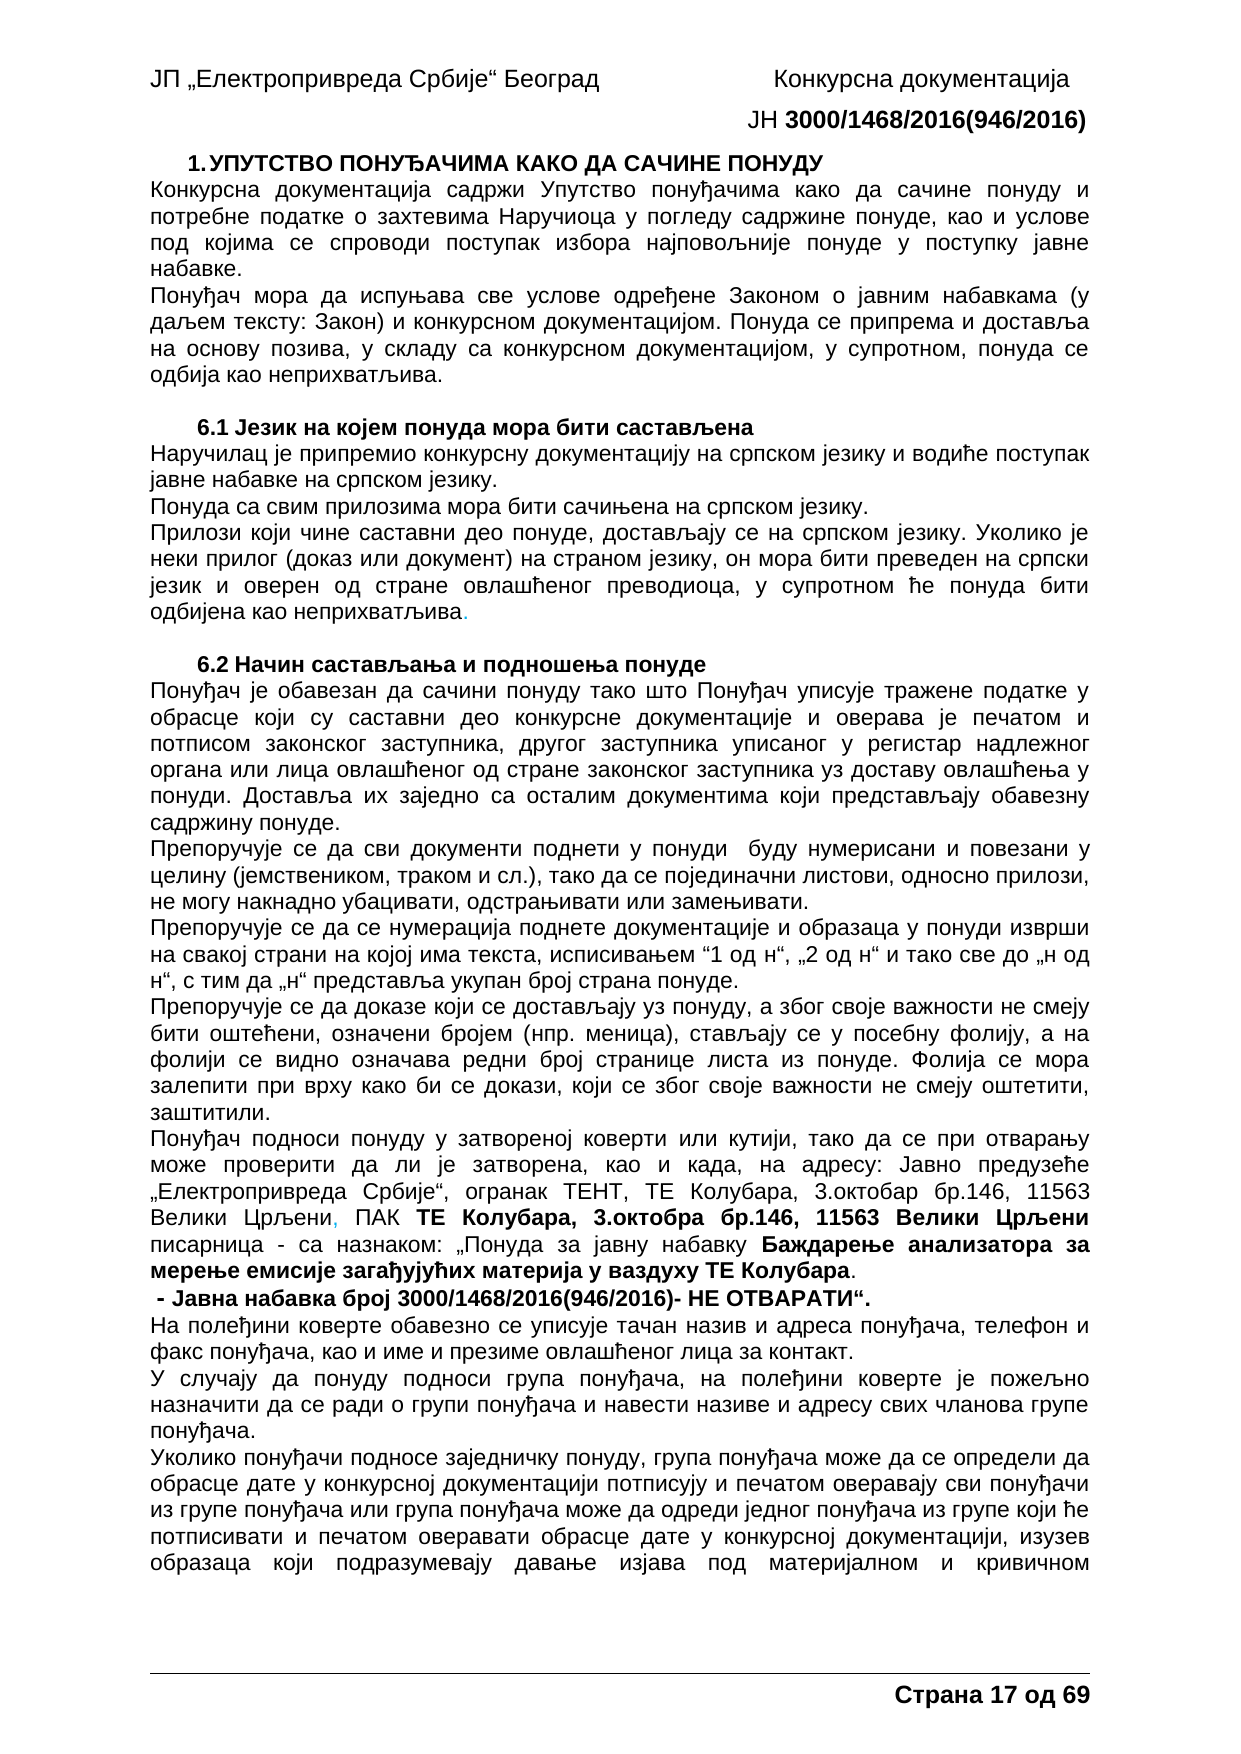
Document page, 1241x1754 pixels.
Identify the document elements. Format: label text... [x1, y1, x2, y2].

text Понуђач мора да испуњава све услове одређене Законом о јавним набавкама (у даљем тексту: Закон) и конкурсном документацијом. Понуда се припрема и доставља на основу позива, у складу са конкурсном документацијом, у супротном, понуда се одбија као неприхватљива. [150, 282, 1090, 387]
text У случају да понуду подноси група понуђача, на полеђини коверте је пожељно назначити да се ради о групи понуђача и навести називе и адресу свих чланова групе понуђача. [150, 1365, 1090, 1444]
text Наручилац је припремио конкурсну документацију на српском језику и водиће поступак јавне набавке на српском језику. [150, 440, 1090, 493]
text Препоручује се да се нумерација поднете документације и образаца у понуди изврши на свакоj страни на којој има текста, исписивањем “1 од н“, „2 од н“ и тако све до „н од н“, с тим да „н“ представља укупан број страна понуде. [150, 914, 1090, 993]
title - Јавна набавка број 3000/1468/2016(946/2016)- НЕ ОТВАРАТИ“. [150, 1283, 1090, 1312]
text Понуђач подноси понуду у затвореној коверти или кутији, тако да се при отварању може проверити да ли је затворена, као и када, на адресу: Јавно предузеће „Електропривреда Србије“, огранак ТЕНТ, ТЕ Колубара, 3.октобар бр.146, 11563 Велики Црљени, ПАК ТЕ Колубара, 3.октобра бр.146, 11563 Велики Црљени писарница - са назнаком: „Понуда за јавну набавку Баждарење анализатора за мерење емисије загађујућих материја у ваздуху ТЕ Колубара. [150, 1125, 1090, 1283]
text Прилози који чине саставни део понуде, достављају се на српском језику. Уколико је неки прилог (доказ или документ) на страном језику, он мора бити преведен на српски језик и оверен од стране овлашћеног преводиоца, у супротном ће понуда бити одбијена као неприхватљива. [150, 519, 1090, 624]
text Конкурсна документација садржи Упутство понуђачима како да сачине понуду и потребне податке о захтевима Наручиоца у погледу садржине понуде, као и услове под којима се спроводи поступак избора најповољније понуде у поступку јавне набавке. [150, 176, 1090, 282]
text Препоручује се да доказе који се достављају уз понуду, а због своје важности не смеју бити оштећени, означени бројем (нпр. меница), стављају се у посебну фолију, а на фолији се видно означава редни број странице листа из понуде. Фолија се мора залепити при врху како би се докази, који се због своје важности не смеју оштетити, заштитили. [150, 993, 1090, 1125]
text На полеђини коверте обавезно се уписује тачан назив и адреса понуђача, телефон и факс понуђача, као и име и презиме овлашћеног лица за контакт. [150, 1312, 1090, 1365]
list УПУТСТВО ПОНУЂАЧИМА КАКО ДА САЧИНЕ ПОНУДУ [187, 150, 1090, 176]
text Препоручује се да сви документи поднети у понуди буду нумерисани и повезани у целину (јемствеником, траком и сл.), тако да се појединачни листови, односно прилози, не могу накнадно убацивати, одстрањивати или замењивати. [150, 835, 1090, 914]
text Понуда са свим прилозима мора бити сачињена на српском језику. [150, 493, 1090, 519]
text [150, 1444, 1090, 1576]
list Начин састављања и подношења понуде [197, 651, 1090, 677]
text Понуђач је обавезан да сачини понуду тако што Понуђач уписује тражене податке у обрасце који су саставни део конкурсне документације и оверава је печатом и потписом законског заступника, другог заступника уписаног у регистар надлежног органа или лица овлашћеног од стране законског заступника уз доставу овлашћења у понуди. Доставља их заједно са осталим документима који представљају обавезну садржину понуде. [150, 677, 1090, 835]
list Језик на којем понуда мора бити састављена [197, 413, 1090, 440]
